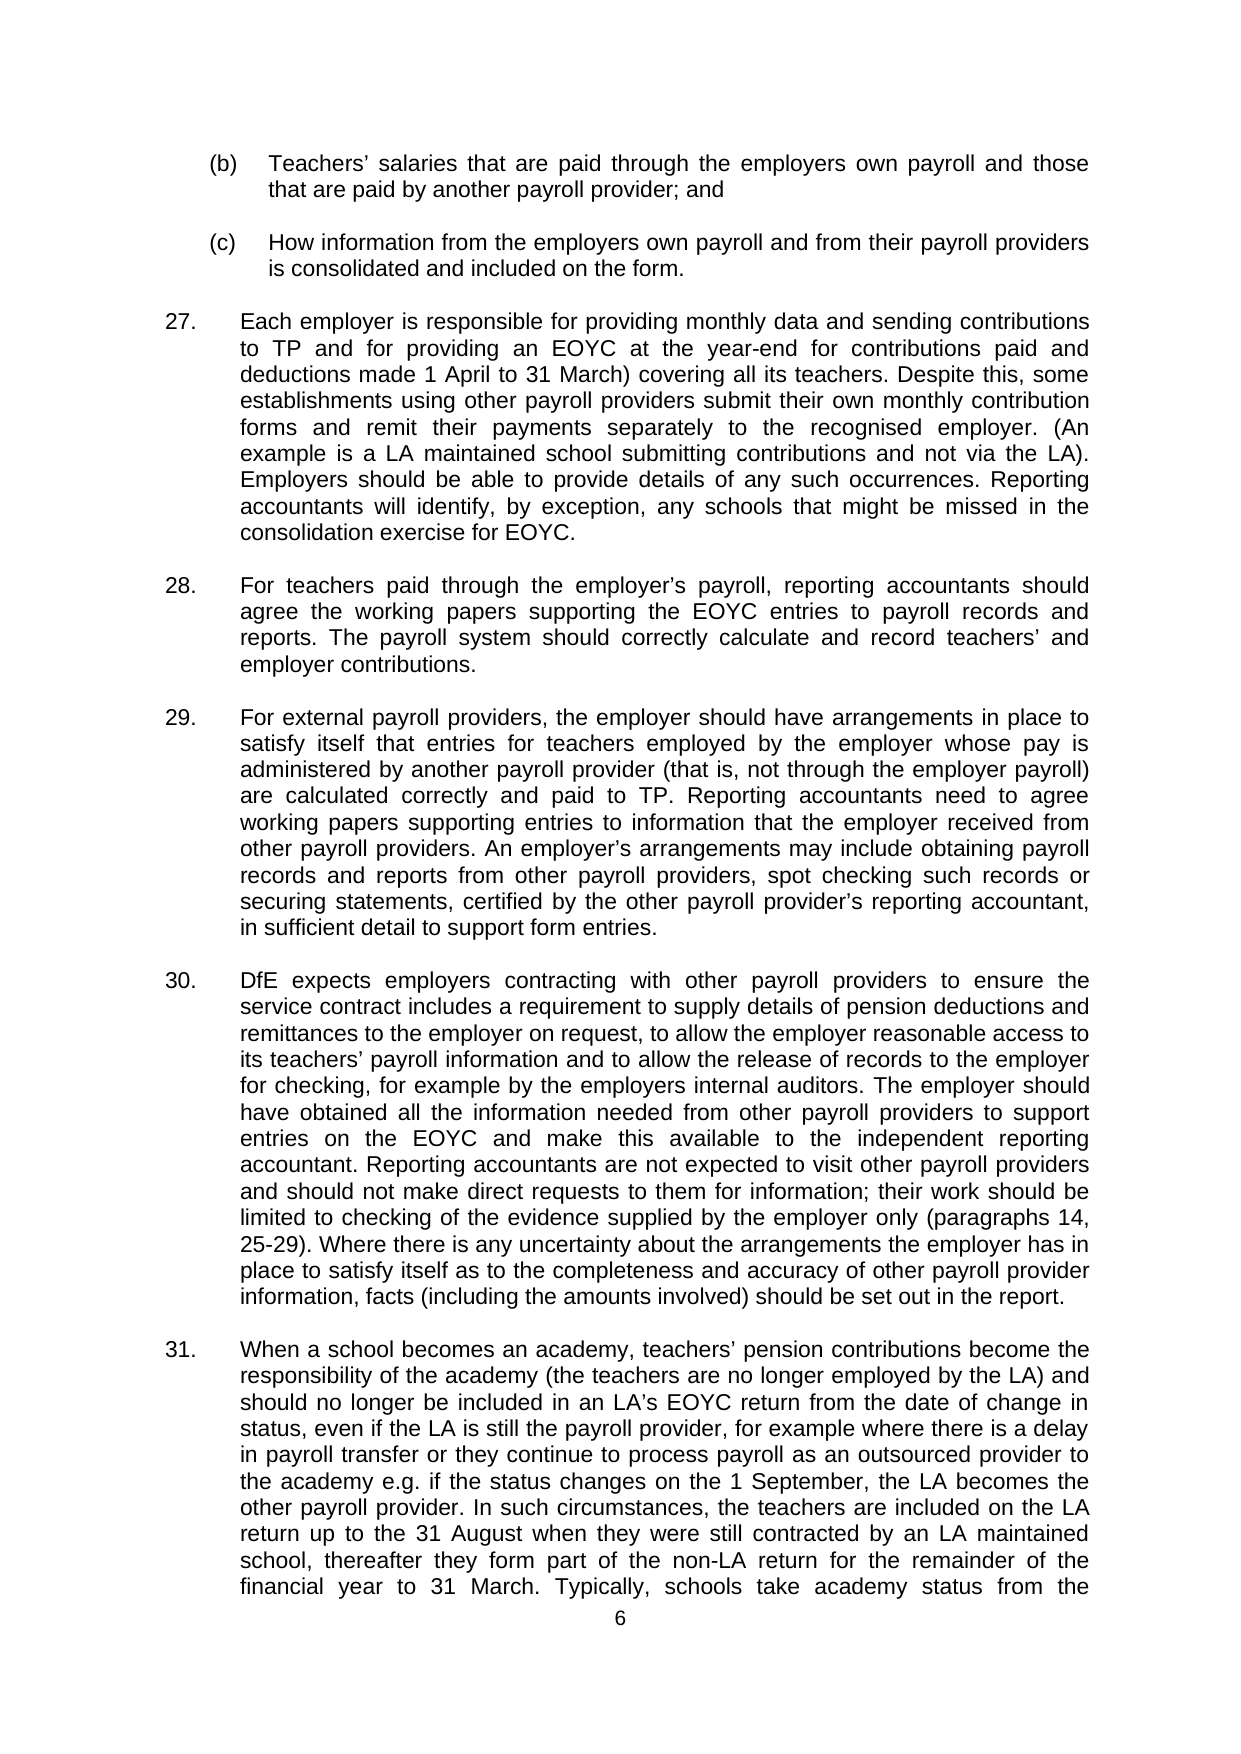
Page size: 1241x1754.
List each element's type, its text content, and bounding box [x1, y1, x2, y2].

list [165, 1336, 1090, 1599]
list For external payroll providers, the employer should have arrangements in place to satisfy itself that entries for teachers employed by the employer whose pay is administered by another payroll provider (that is, not through the employer payroll) are calculated correctly and paid to TP. Reporting accountants need to agree working papers supporting entries to information that the employer received from other payroll providers. An employer’s arrangements may include obtaining payroll records and reports from other payroll providers, spot checking such records or securing statements, certified by the other payroll provider’s reporting accountant, in sufficient detail to support form entries. [165, 703, 1090, 941]
list For teachers paid through the employer’s payroll, reporting accountants should agree the working papers supporting the EOYC entries to payroll records and reports. The payroll system should correctly calculate and record teachers’ and employer contributions. [165, 572, 1090, 677]
list DfE expects employers contracting with other payroll providers to ensure the service contract includes a requirement to supply details of pension deductions and remittances to the employer on request, to allow the employer reasonable access to its teachers’ payroll information and to allow the release of records to the employer for checking, for example by the employers internal auditors. The employer should have obtained all the information needed from other payroll providers to support entries on the EOYC and make this available to the independent reporting accountant. Reporting accountants are not expected to visit other payroll providers and should not make direct requests to them for information; their work should be limited to checking of the evidence supplied by the employer only (paragraphs 14, 25-29). Where there is any uncertainty about the arrangements the employer has in place to satisfy itself as to the completeness and accuracy of other payroll provider information, facts (including the amounts involved) should be set out in the report. [165, 967, 1090, 1309]
text (b) Teachers’ salaries that are paid through the employers own payroll and those that are paid by another payroll provider; and [209, 150, 1090, 203]
list Each employer is responsible for providing monthly data and sending contributions to TP and for providing an EOYC at the year-end for contributions paid and deductions made 1 April to 31 March) covering all its teachers. Despite this, some establishments using other payroll providers submit their own monthly contribution forms and remit their payments separately to the recognised employer. (An example is a LA maintained school submitting contributions and not via the LA). Employers should be able to provide details of any such occurrences. Reporting accountants will identify, by exception, any schools that might be missed in the consolidation exercise for EOYC. [165, 308, 1090, 545]
text (c) How information from the employers own payroll and from their payroll providers is consolidated and included on the form. [209, 229, 1090, 282]
